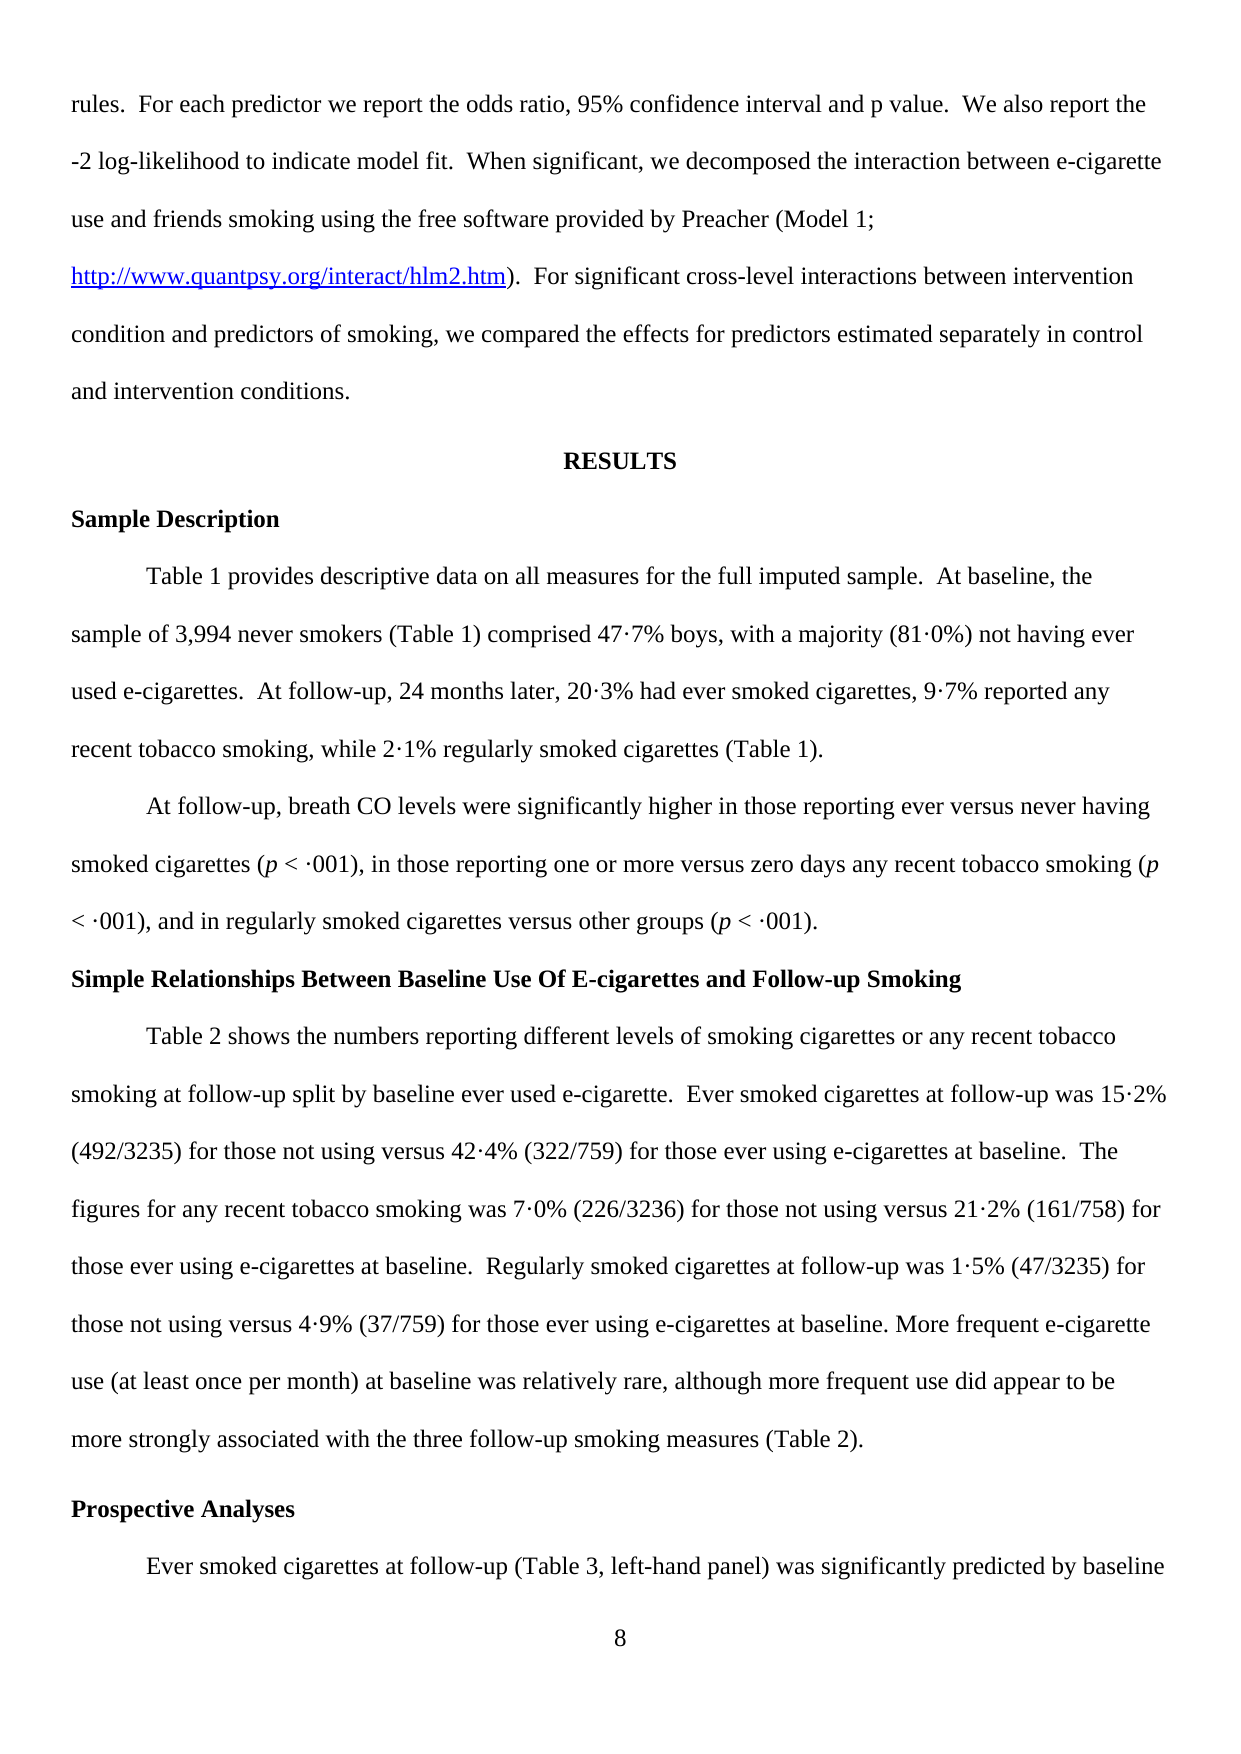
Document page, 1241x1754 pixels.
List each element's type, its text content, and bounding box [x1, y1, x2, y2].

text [71, 89, 1169, 405]
text At follow-up, breath CO levels were significantly higher in those reporting ever versus never having smoked cigarettes (p < ·001), in those reporting one or more versus zero days any recent tobacco smoking (p < ·001), and in regularly smoked cigarettes versus other groups (p < ·001). [71, 791, 1169, 935]
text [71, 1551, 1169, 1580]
text Sample Description [71, 504, 1169, 532]
text Table 1 provides descriptive data on all measures for the full imputed sample. At baseline, the sample of 3,994 never smokers (Table 1) comprised 47·7% boys, with a majority (81·0%) not having ever used e-cigarettes. At follow-up, 24 months later, 20·3% had ever smoked cigarettes, 9·7% reported any recent tobacco smoking, while 2·1% regularly smoked cigarettes (Table 1). [71, 561, 1169, 762]
text Simple Relationships Between Baseline Use Of E-cigarettes and Follow-up Smoking [71, 964, 1169, 992]
text Results [71, 446, 1169, 475]
text Prospective Analyses [71, 1494, 1169, 1522]
text Table 2 shows the numbers reporting different levels of smoking cigarettes or any recent tobacco smoking at follow-up split by baseline ever used e-cigarette. Ever smoked cigarettes at follow-up was 15·2% (492/3235) for those not using versus 42·4% (322/759) for those ever using e-cigarettes at baseline. The figures for any recent tobacco smoking was 7·0% (226/3236) for those not using versus 21·2% (161/758) for those ever using e-cigarettes at baseline. Regularly smoked cigarettes at follow-up was 1·5% (47/3235) for those not using versus 4·9% (37/759) for those ever using e-cigarettes at baseline. More frequent e-cigarette use (at least once per month) at baseline was relatively rare, although more frequent use did appear to be more strongly associated with the three follow-up smoking measures (Table 2). [71, 1021, 1169, 1452]
